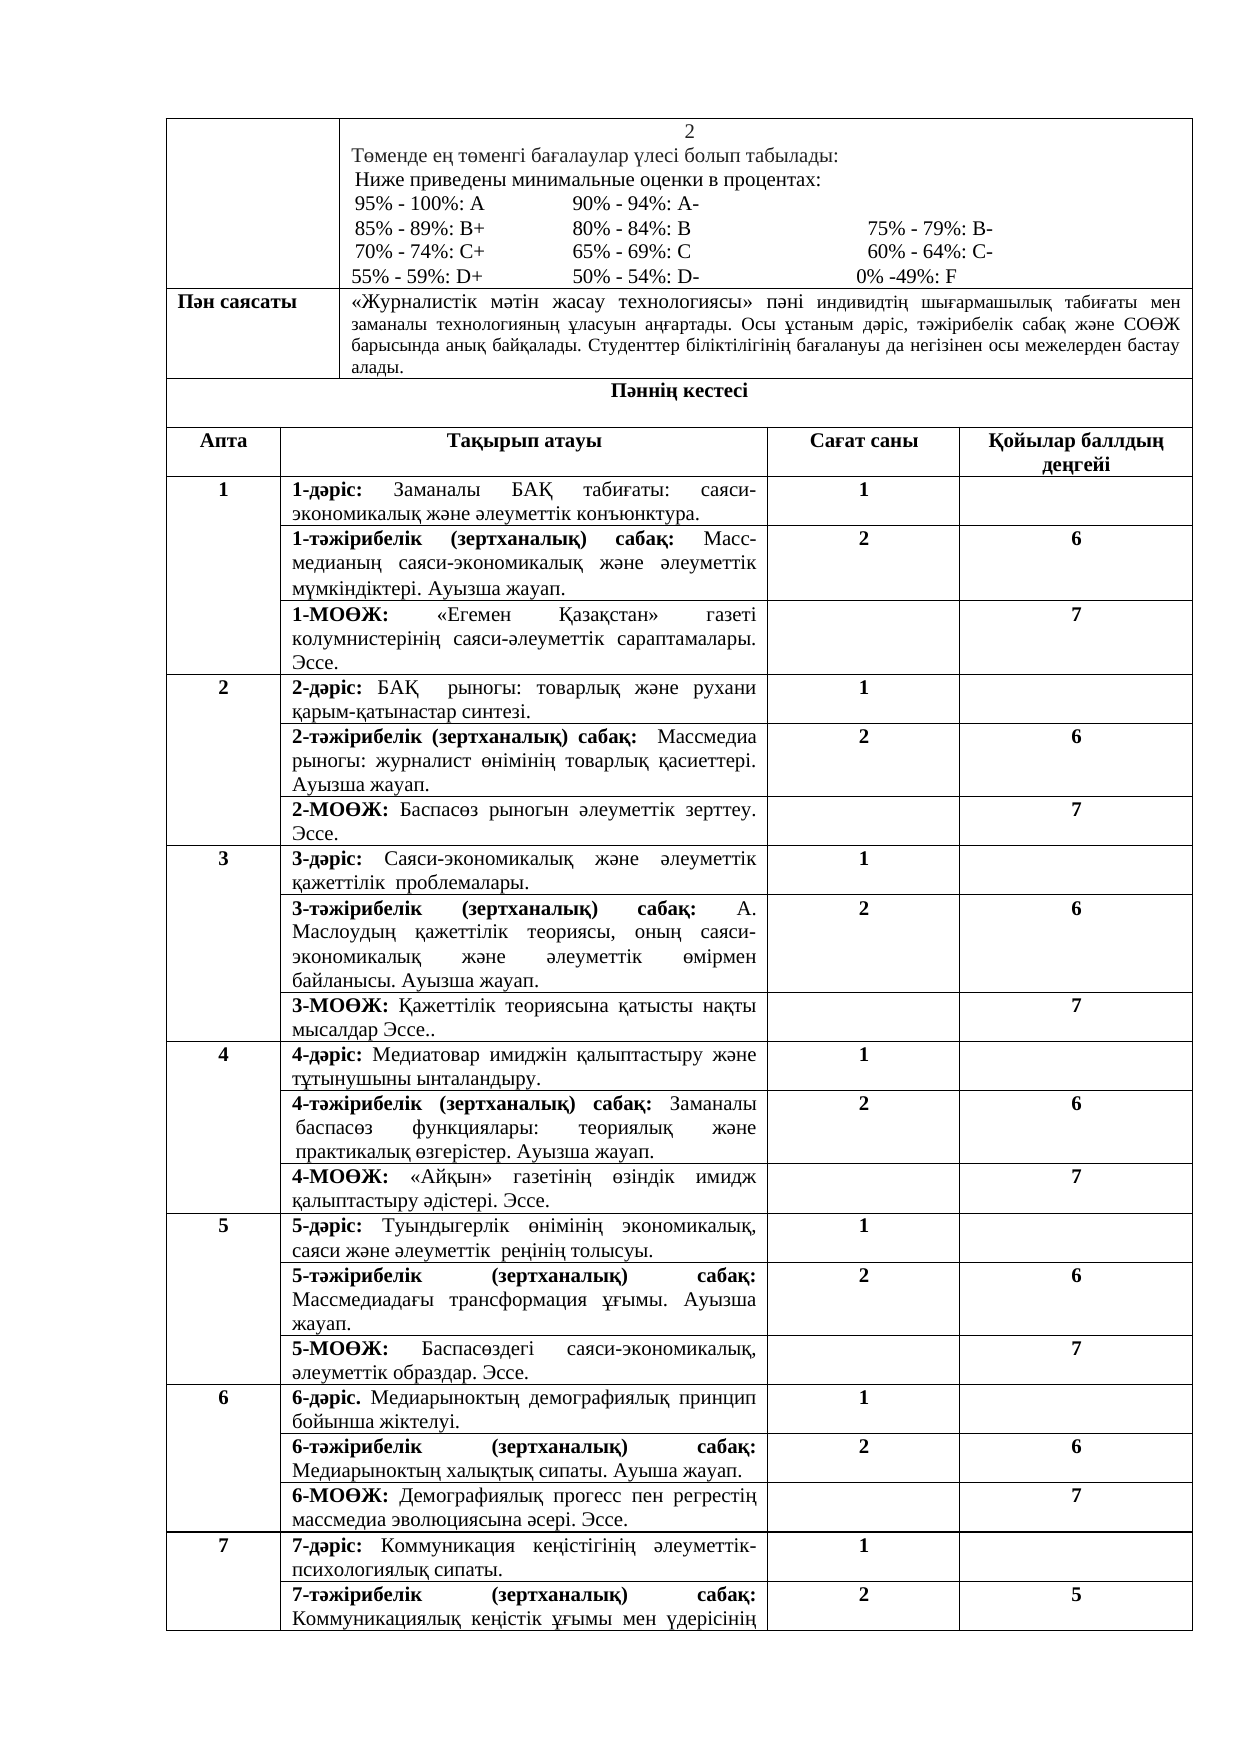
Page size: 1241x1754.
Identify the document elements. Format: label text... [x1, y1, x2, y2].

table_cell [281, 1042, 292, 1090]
table_cell 4-МОӨЖ: «Айқын» газетінің өзіндік имидж қалыптастыру әдістері. Эссе. [281, 1164, 767, 1212]
table_cell 2-МОӨЖ: Баспасөз рыногын әлеуметтік зерттеу. Эссе. [281, 797, 767, 845]
table_cell 5 [960, 1582, 1192, 1630]
table_cell 5-МОӨЖ: Баспасөздегі саяси-экономикалық, әлеуметтік образдар. Эссе. [281, 1336, 767, 1384]
table_cell 2 [768, 724, 959, 796]
table_cell 1 [167, 477, 280, 674]
table_cell 6 [960, 1263, 1192, 1335]
table_cell 2 [768, 1582, 959, 1630]
table_cell 6 [167, 1385, 280, 1531]
table_cell 7 [960, 1164, 1192, 1212]
table_cell 3-МОӨЖ: Қажеттілік теориясына қатысты нақты мысалдар Эссе.. [281, 993, 767, 1041]
table_cell [960, 1042, 1192, 1090]
table_cell Қойылар баллдың деңгейі [960, 428, 1192, 476]
table_cell 1 [768, 675, 959, 723]
table_cell 2 [768, 895, 959, 992]
table_cell Пән саясаты [167, 289, 339, 377]
table_cell [768, 1483, 959, 1531]
table_cell 6 [960, 1434, 1192, 1482]
table_cell 1 [768, 1042, 959, 1090]
table_cell [768, 1164, 959, 1212]
table_cell 1 [768, 846, 959, 894]
table_cell 1 [768, 477, 959, 525]
table_cell 6 [960, 895, 1192, 992]
table_cell 1 [768, 1533, 959, 1581]
table_cell Тақырып атауы [281, 428, 767, 476]
table_cell [960, 477, 1192, 525]
table_cell 6-МОӨЖ: Демографиялық прогесс пен регрестің массмедиа эволюциясына әсері. Эссе. [281, 1483, 767, 1531]
table_cell 7 [960, 1336, 1192, 1384]
table_cell 6 [960, 526, 1192, 600]
table_cell [960, 1214, 1192, 1262]
table_cell 7 [960, 1483, 1192, 1531]
table_cell 7 [960, 797, 1192, 845]
table_cell 6-тәжірибелік (зертханалық) сабақ: Медиарыноктың халықтық сипаты. Ауыша жауап. [281, 1434, 767, 1482]
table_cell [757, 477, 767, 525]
table_cell 7 [960, 993, 1192, 1041]
table_cell Пәннің кестесі [167, 379, 1192, 427]
table_cell 4 [167, 1042, 280, 1212]
table_cell 6-дәріс. Медиарыноктың демографиялық принцип бойынша жіктелуі. [281, 1385, 767, 1433]
table_cell 2 [768, 1091, 959, 1163]
table_cell 7-дәріс: Коммуникация кеңістігінің әлеуметтік-психологиялық сипаты. [281, 1533, 767, 1581]
table_cell [768, 797, 959, 845]
table_cell 7 [960, 601, 1192, 674]
table_cell 1-тәжірибелік (зертханалық) сабақ: Масс-медианың саяси-экономикалық және әлеуметтік мүмкіндіктері. Ауызша жауап. [281, 526, 767, 600]
table_cell [960, 1533, 1192, 1581]
table_cell «Журналистік мәтін жасау технологиясы» пәні индивидтің шығармашылық табиғаты мен заманалы технологияның ұласуын аңғартады. Осы ұстаным дәріс, тәжірибелік сабақ және СОӨЖ барысында анық байқалады. Студенттер біліктілігінің бағалануы да негізінен осы межелерден бастау алады. [340, 289, 1192, 377]
table_cell 2 [768, 1434, 959, 1482]
table_cell 3-дәріс: Саяси-экономикалық және әлеуметтік қажеттілік проблемалары. [281, 846, 767, 894]
table_cell Апта [167, 428, 280, 476]
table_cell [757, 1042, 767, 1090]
table_cell 2-дәріс: БАҚ рыногы: товарлық және рухани қарым-қатынастар синтезі. [281, 675, 767, 723]
table_cell 2-тәжірибелік (зертханалық) сабақ: Массмедиа рыногы: журналист өнімінің товарлық қасиеттері. Ауызша жауап. [281, 724, 767, 796]
table_cell [960, 1385, 1192, 1433]
table_cell 2 [167, 675, 280, 845]
table_cell 6 [960, 1091, 1192, 1163]
table_cell 3 [167, 846, 280, 1041]
table_cell [960, 675, 1192, 723]
table_cell 1-МОӨЖ: «Егемен Қазақстан» газеті колумнистерінің саяси-әлеуметтік сараптамалары. Эссе. [281, 601, 767, 674]
table_cell 3-тәжірибелік (зертханалық) сабақ: А. Маслоудың қажеттілік теориясы, оның саяси-экономикалық және әлеуметтік өмірмен байланысы. Ауызша жауап. [281, 895, 767, 992]
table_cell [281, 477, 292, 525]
table_cell 7 [167, 1533, 280, 1630]
table_cell [768, 601, 959, 674]
table_cell 2 [768, 1263, 959, 1335]
table_cell [768, 993, 959, 1041]
table_cell 5 [167, 1214, 280, 1384]
table_cell 4-тәжірибелік (зертханалық) сабақ: Заманалы баспасөз функциялары: теориялық және практикалық өзгерістер. Ауызша жауап. [281, 1091, 767, 1163]
table_cell [768, 1336, 959, 1384]
table_cell 5-дәріс: Туындыгерлік өнімінің экономикалық, саяси және әлеуметтік реңінің толысуы. [281, 1214, 767, 1262]
table_cell Сағат саны [768, 428, 959, 476]
table_cell 1 [768, 1214, 959, 1262]
table_cell 6 [960, 724, 1192, 796]
table_cell [960, 846, 1192, 894]
table_cell 1 [768, 1385, 959, 1433]
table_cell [281, 1582, 767, 1630]
table_cell 5-тәжірибелік (зертханалық) сабақ: Массмедиадағы трансформация ұғымы. Ауызша жауап. [281, 1263, 767, 1335]
table_cell 2 [768, 526, 959, 600]
